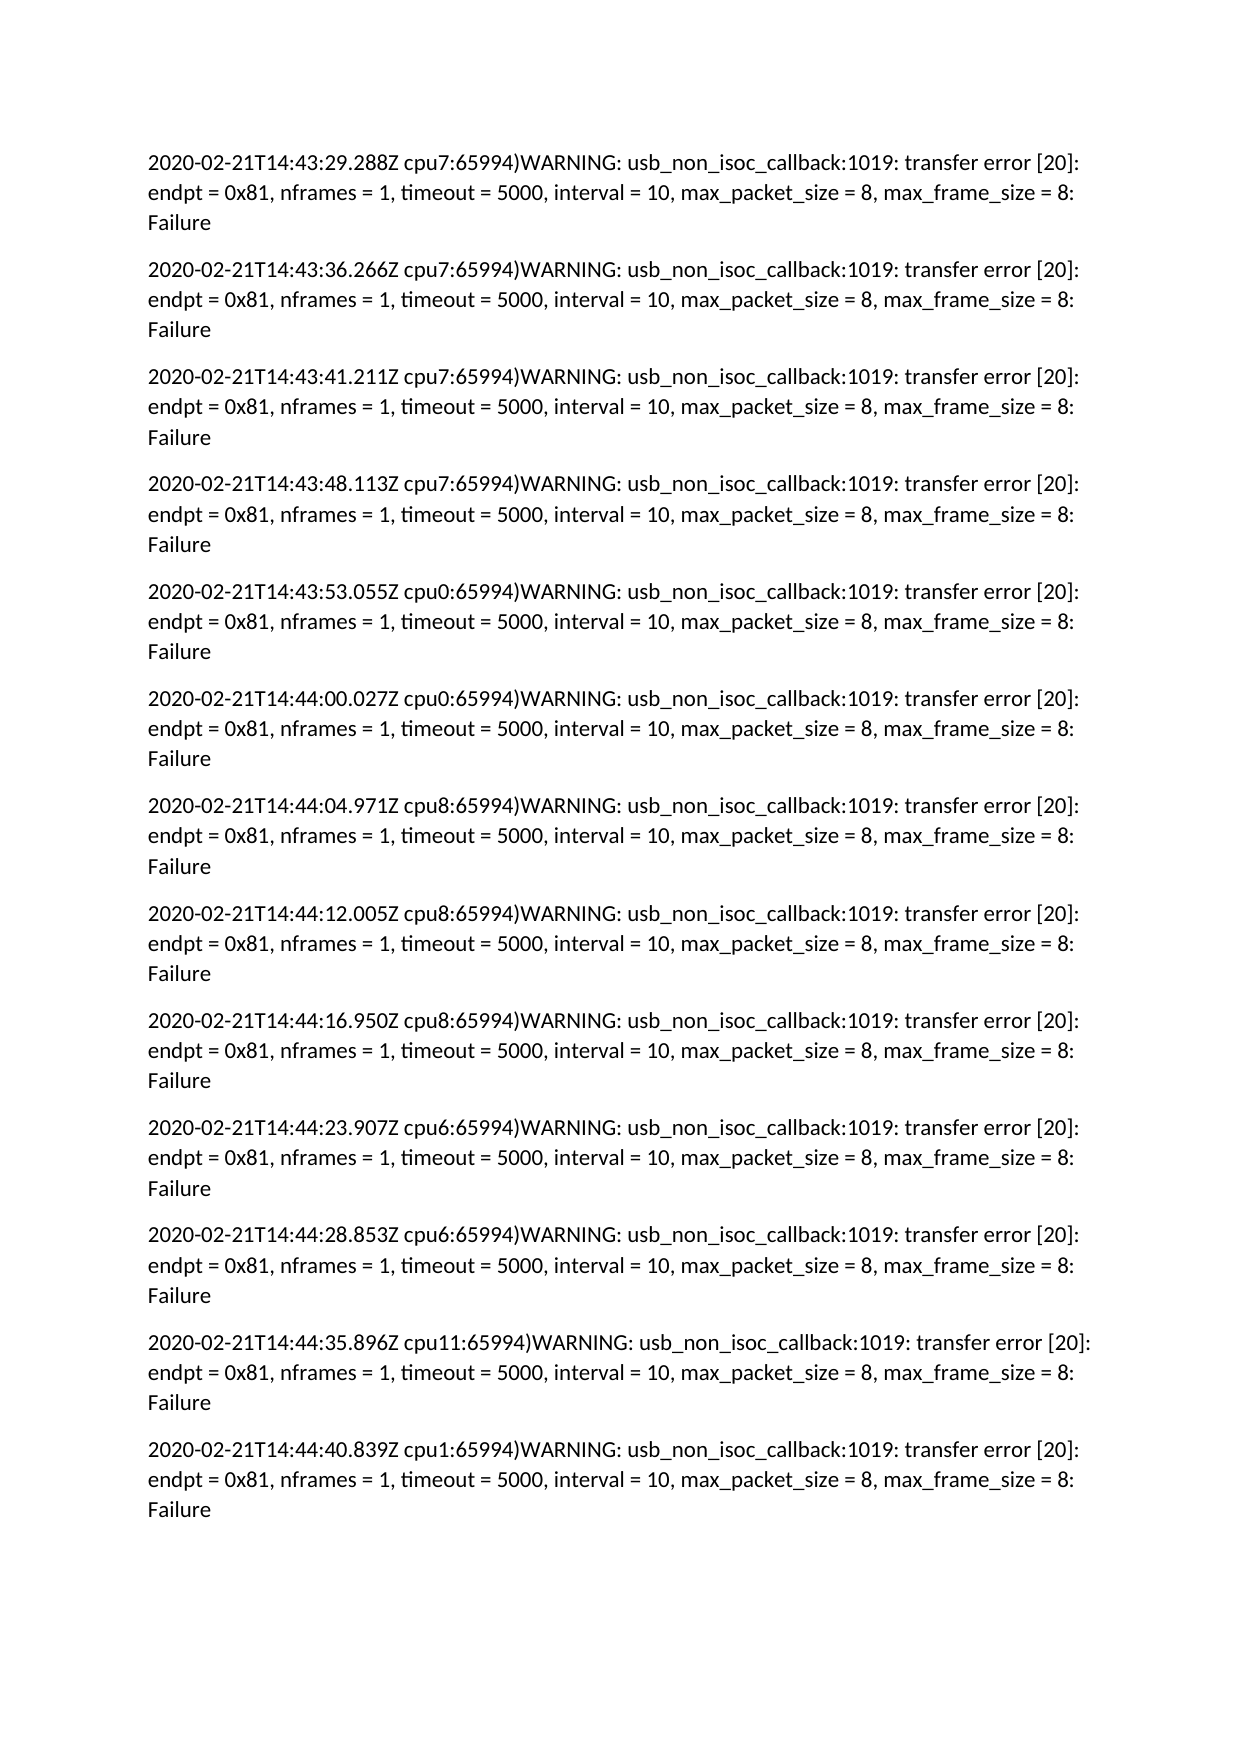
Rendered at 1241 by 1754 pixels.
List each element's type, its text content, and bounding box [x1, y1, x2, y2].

text 2020-02-21T14:43:29.288Z cpu7:65994)WARNING: usb_non_isoc_callback:1019: transfer error [20]: endpt = 0x81, nframes = 1, timeout = 5000, interval = 10, max_packet_size = 8, max_frame_size = 8: Failure [148, 148, 1093, 236]
text 2020-02-21T14:44:16.950Z cpu8:65994)WARNING: usb_non_isoc_callback:1019: transfer error [20]: endpt = 0x81, nframes = 1, timeout = 5000, interval = 10, max_packet_size = 8, max_frame_size = 8: Failure [148, 1006, 1093, 1094]
text 2020-02-21T14:44:40.839Z cpu1:65994)WARNING: usb_non_isoc_callback:1019: transfer error [20]: endpt = 0x81, nframes = 1, timeout = 5000, interval = 10, max_packet_size = 8, max_frame_size = 8: Failure [148, 1435, 1093, 1523]
text 2020-02-21T14:43:53.055Z cpu0:65994)WARNING: usb_non_isoc_callback:1019: transfer error [20]: endpt = 0x81, nframes = 1, timeout = 5000, interval = 10, max_packet_size = 8, max_frame_size = 8: Failure [148, 577, 1093, 665]
text 2020-02-21T14:44:23.907Z cpu6:65994)WARNING: usb_non_isoc_callback:1019: transfer error [20]: endpt = 0x81, nframes = 1, timeout = 5000, interval = 10, max_packet_size = 8, max_frame_size = 8: Failure [148, 1113, 1093, 1202]
text 2020-02-21T14:44:28.853Z cpu6:65994)WARNING: usb_non_isoc_callback:1019: transfer error [20]: endpt = 0x81, nframes = 1, timeout = 5000, interval = 10, max_packet_size = 8, max_frame_size = 8: Failure [148, 1221, 1093, 1309]
text 2020-02-21T14:43:36.266Z cpu7:65994)WARNING: usb_non_isoc_callback:1019: transfer error [20]: endpt = 0x81, nframes = 1, timeout = 5000, interval = 10, max_packet_size = 8, max_frame_size = 8: Failure [148, 255, 1093, 343]
text 2020-02-21T14:44:00.027Z cpu0:65994)WARNING: usb_non_isoc_callback:1019: transfer error [20]: endpt = 0x81, nframes = 1, timeout = 5000, interval = 10, max_packet_size = 8, max_frame_size = 8: Failure [148, 684, 1093, 772]
text 2020-02-21T14:44:35.896Z cpu11:65994)WARNING: usb_non_isoc_callback:1019: transfer error [20]: endpt = 0x81, nframes = 1, timeout = 5000, interval = 10, max_packet_size = 8, max_frame_size = 8: Failure [148, 1328, 1093, 1416]
text 2020-02-21T14:44:04.971Z cpu8:65994)WARNING: usb_non_isoc_callback:1019: transfer error [20]: endpt = 0x81, nframes = 1, timeout = 5000, interval = 10, max_packet_size = 8, max_frame_size = 8: Failure [148, 791, 1093, 880]
text 2020-02-21T14:43:41.211Z cpu7:65994)WARNING: usb_non_isoc_callback:1019: transfer error [20]: endpt = 0x81, nframes = 1, timeout = 5000, interval = 10, max_packet_size = 8, max_frame_size = 8: Failure [148, 362, 1093, 451]
text 2020-02-21T14:43:48.113Z cpu7:65994)WARNING: usb_non_isoc_callback:1019: transfer error [20]: endpt = 0x81, nframes = 1, timeout = 5000, interval = 10, max_packet_size = 8, max_frame_size = 8: Failure [148, 469, 1093, 558]
text 2020-02-21T14:44:12.005Z cpu8:65994)WARNING: usb_non_isoc_callback:1019: transfer error [20]: endpt = 0x81, nframes = 1, timeout = 5000, interval = 10, max_packet_size = 8, max_frame_size = 8: Failure [148, 899, 1093, 987]
